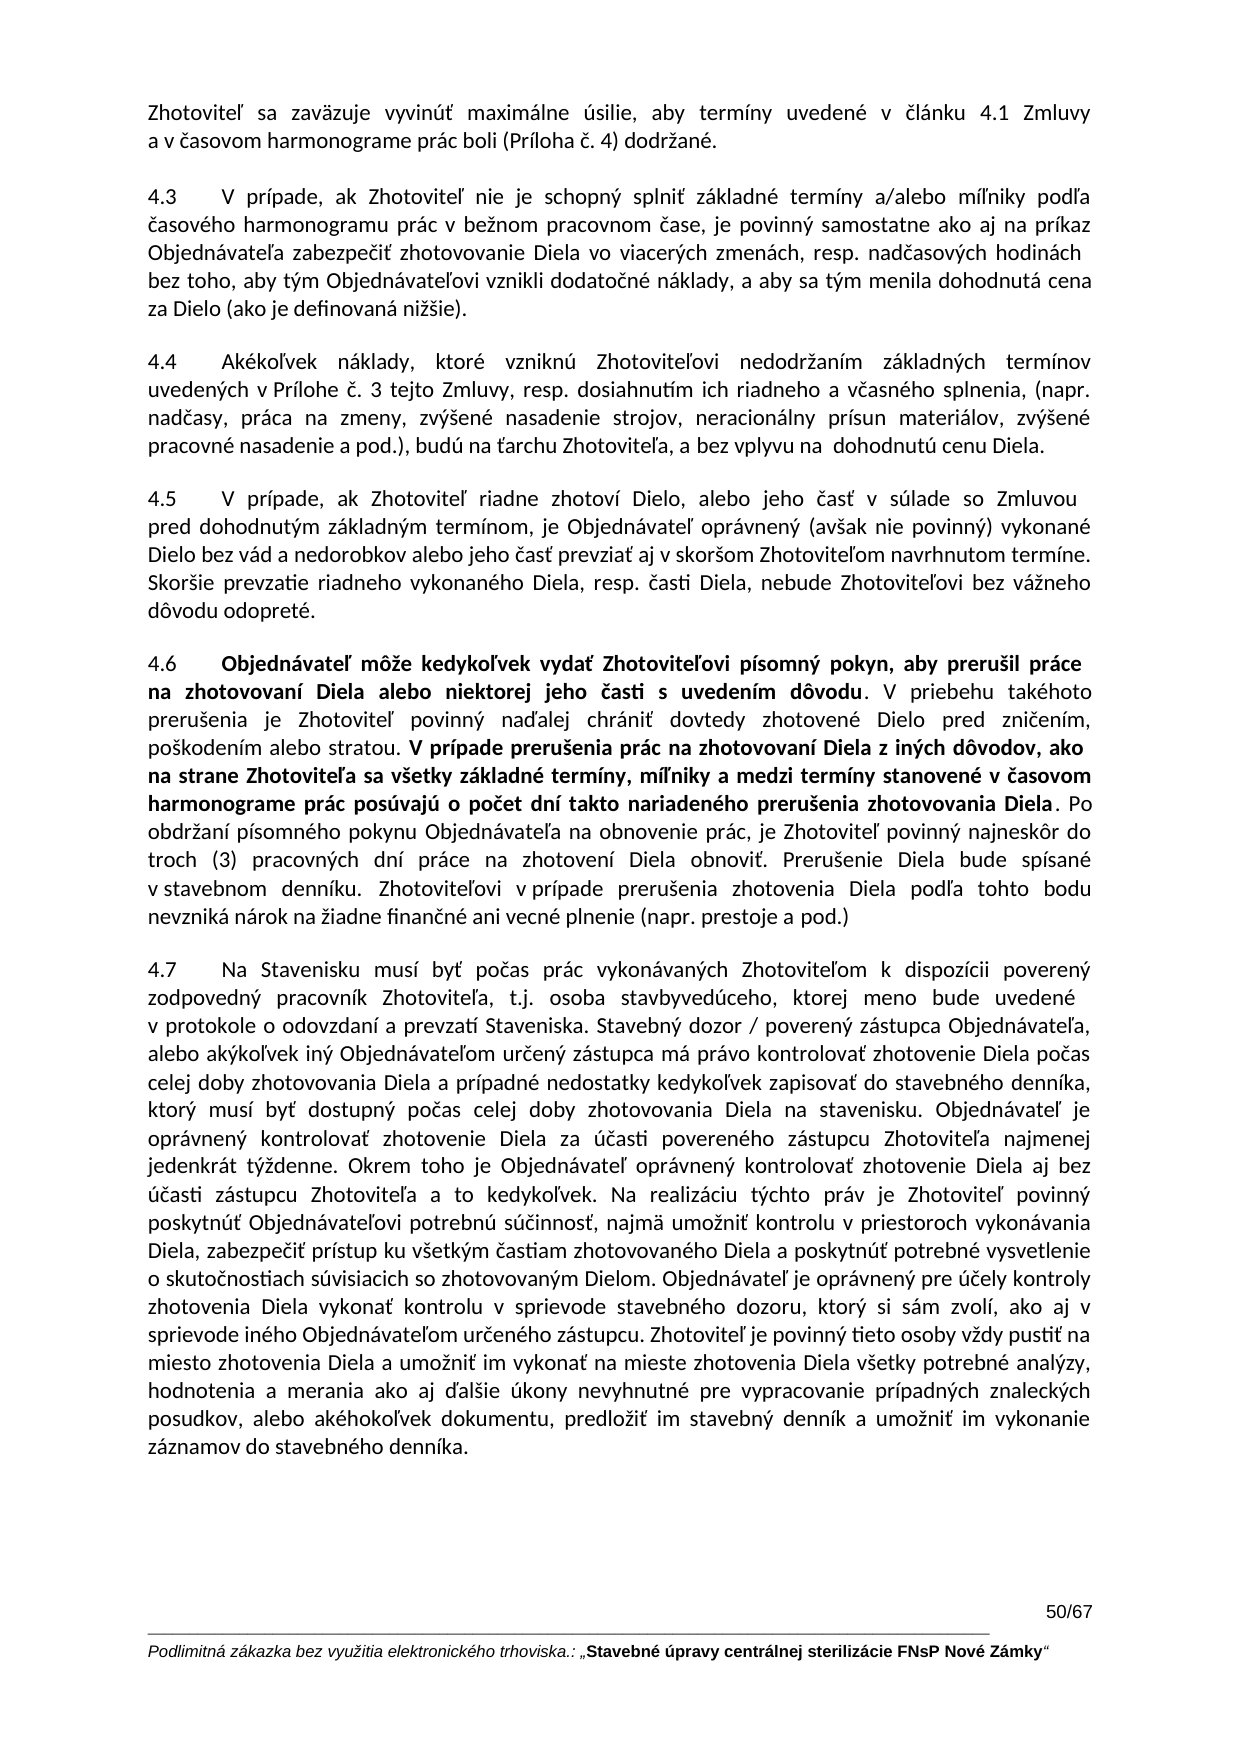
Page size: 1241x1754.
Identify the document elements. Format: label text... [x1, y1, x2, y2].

text 4.6 Objednávateľ môže kedykoľvek vydať Zhotoviteľovi písomný pokyn, aby prerušil práce na zhotovovaní Diela alebo niektorej jeho časti s uvedením dôvodu. V priebehu takéhoto prerušenia je Zhotoviteľ povinný naďalej chrániť dovtedy zhotovené Dielo pred zničením, poškodením alebo stratou. V prípade prerušenia prác na zhotovovaní Diela z iných dôvodov, ako na strane Zhotoviteľa sa všetky základné termíny, míľniky a medzi termíny stanovené v časovom harmonograme prác posúvajú o počet dní takto nariadeného prerušenia zhotovovania Diela. Po obdržaní písomného pokynu Objednávateľa na obnovenie prác, je Zhotoviteľ povinný najneskôr do troch (3) pracovných dní práce na zhotovení Diela obnoviť. Prerušenie Diela bude spísané v stavebnom denníku. Zhotoviteľovi v prípade prerušenia zhotovenia Diela podľa tohto bodu nevzniká nárok na žiadne finančné ani vecné plnenie (napr. prestoje a pod.) [148, 649, 1092, 931]
text 4.4 Akékoľvek náklady, ktoré vzniknú Zhotoviteľovi nedodržaním základných termínov uvedených v Prílohe č. 3 tejto Zmluvy, resp. dosiahnutím ich riadneho a včasného splnenia, (napr. nadčasy, práca na zmeny, zvýšené nasadenie strojov, neracionálny prísun materiálov, zvýšené pracovné nasadenie a pod.), budú na ťarchu Zhotoviteľa, a bez vplyvu na dohodnutú cenu Diela. [148, 347, 1092, 459]
text 4.7 Na Stavenisku musí byť počas prác vykonávaných Zhotoviteľom k dispozícii poverený zodpovedný pracovník Zhotoviteľa, t.j. osoba stavbyvedúceho, ktorej meno bude uvedené v protokole o odovzdaní a prevzatí Staveniska. Stavebný dozor / poverený zástupca Objednávateľa, alebo akýkoľvek iný Objednávateľom určený zástupca má právo kontrolovať zhotovenie Diela počas celej doby zhotovovania Diela a prípadné nedostatky kedykoľvek zapisovať do stavebného denníka, ktorý musí byť dostupný počas celej doby zhotovovania Diela na stavenisku. Objednávateľ je oprávnený kontrolovať zhotovenie Diela za účasti povereného zástupcu Zhotoviteľa najmenej jedenkrát týždenne. Okrem toho je Objednávateľ oprávnený kontrolovať zhotovenie Diela aj bez účasti zástupcu Zhotoviteľa a to kedykoľvek. Na realizáciu týchto práv je Zhotoviteľ povinný poskytnúť Objednávateľovi potrebnú súčinnosť, najmä umožniť kontrolu v priestoroch vykonávania Diela, zabezpečiť prístup ku všetkým častiam zhotovovaného Diela a poskytnúť potrebné vysvetlenie o skutočnostiach súvisiacich so zhotovovaným Dielom. Objednávateľ je oprávnený pre účely kontroly zhotovenia Diela vykonať kontrolu v sprievode stavebného dozoru, ktorý si sám zvolí, ako aj v sprievode iného Objednávateľom určeného zástupcu. Zhotoviteľ je povinný tieto osoby vždy pustiť na miesto zhotovenia Diela a umožniť im vykonať na mieste zhotovenia Diela všetky potrebné analýzy, hodnotenia a merania ako aj ďalšie úkony nevyhnutné pre vypracovanie prípadných znaleckých posudkov, alebo akéhokoľvek dokumentu, predložiť im stavebný denník a umožniť im vykonanie záznamov do stavebného denníka. [148, 956, 1092, 1460]
text 4.5 V prípade, ak Zhotoviteľ riadne zhotoví Dielo, alebo jeho časť v súlade so Zmluvou pred dohodnutým základným termínom, je Objednávateľ oprávnený (avšak nie povinný) vykonané Dielo bez vád a nedorobkov alebo jeho časť prevziať aj v skoršom Zhotoviteľom navrhnutom termíne. Skoršie prevzatie riadneho vykonaného Diela, resp. časti Diela, nebude Zhotoviteľovi bez vážneho dôvodu odopreté. [148, 484, 1092, 624]
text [148, 98, 1092, 154]
text 4.3 V prípade, ak Zhotoviteľ nie je schopný splniť základné termíny a/alebo míľniky podľa časového harmonogramu prác v bežnom pracovnom čase, je povinný samostatne ako aj na príkaz Objednávateľa zabezpečiť zhotovovanie Diela vo viacerých zmenách, resp. nadčasových hodinách bez toho, aby tým Objednávateľovi vznikli dodatočné náklady, a aby sa tým menila dohodnutá cena za Dielo (ako je definovaná nižšie). [148, 182, 1092, 322]
